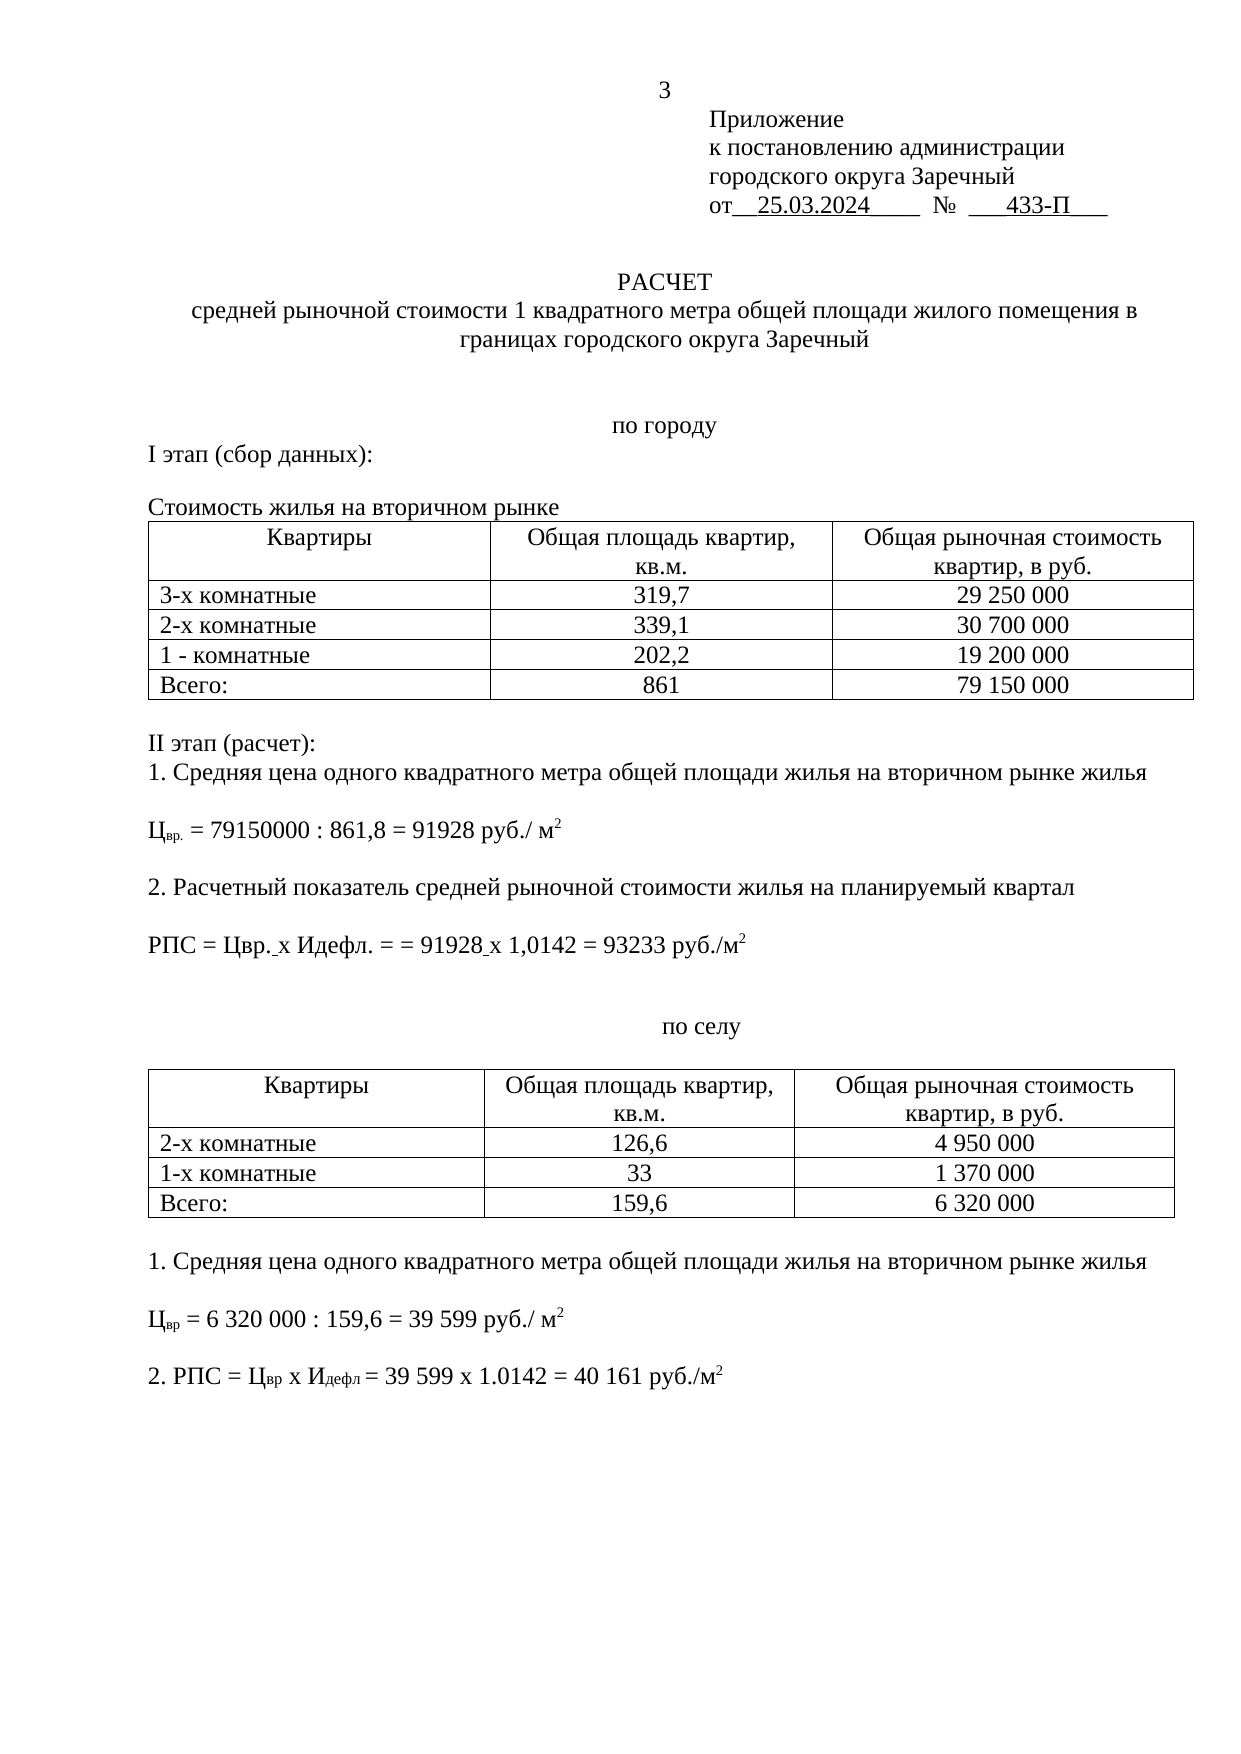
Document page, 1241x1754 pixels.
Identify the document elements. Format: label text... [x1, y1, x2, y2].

table_cell 79 150 000 [833, 670, 1193, 699]
table_cell 319,7 [491, 581, 832, 609]
table_cell Всего: [149, 1188, 484, 1217]
table_header Общая площадь квартир, кв.м. [491, 522, 832, 579]
text к постановлению администрации [709, 132, 1181, 161]
text 2. Расчетный показатель средней рыночной стоимости жилья на планируемый квартал [148, 872, 1181, 901]
text от__25.03.2024____ № ___433-П___ [709, 190, 1181, 219]
table_cell 202,2 [491, 640, 832, 669]
text РПС = Цвр. х Идефл. = = 91928 х 1,0142 = 93233 руб./м2 [148, 930, 1181, 958]
text Цвр. = 79150000 : 861,8 = 91928 руб./ м2 [148, 815, 1181, 843]
text по городу [148, 411, 1181, 439]
text I этап (сбор данных): [148, 439, 1181, 468]
text Цвр = 6 320 000 : 159,6 = 39 599 руб./ м2 [148, 1304, 1181, 1333]
table_cell 6 320 000 [795, 1188, 1174, 1217]
table_cell 4 950 000 [795, 1128, 1174, 1157]
table_cell 2-х комнатные [149, 610, 490, 639]
text РАСЧЕТ [148, 267, 1181, 296]
table_cell 1 - комнатные [149, 640, 490, 669]
text Приложение [709, 104, 1181, 132]
text городского округа Заречный [709, 161, 1181, 190]
table_cell 3-х комнатные [149, 581, 490, 609]
text Стоимость жилья на вторичном рынке [148, 492, 1181, 521]
table_cell 1 370 000 [795, 1158, 1174, 1187]
table_cell 2-х комнатные [149, 1128, 484, 1157]
table_cell 339,1 [491, 610, 832, 639]
table_header Общая рыночная стоимость квартир, в руб. [795, 1070, 1174, 1127]
table_cell 19 200 000 [833, 640, 1193, 669]
text по селу [148, 1011, 1181, 1040]
table_cell 126,6 [485, 1128, 794, 1157]
table_header Квартиры [149, 1070, 484, 1127]
table_header Общая рыночная стоимость квартир, в руб. [833, 522, 1193, 579]
text 1. Средняя цена одного квадратного метра общей площади жилья на вторичном рынке жилья [148, 1246, 1181, 1275]
table_cell 29 250 000 [833, 581, 1193, 609]
table_header Общая площадь квартир, кв.м. [485, 1070, 794, 1127]
text 2. РПС = Цвр х Идефл = 39 599 x 1.0142 = 40 161 руб./м2 [148, 1361, 1181, 1390]
text средней рыночной стоимости 1 квадратного метра общей площади жилого помещения в границах городского округа Заречный [148, 296, 1181, 353]
table_cell 1-х комнатные [149, 1158, 484, 1187]
table_cell Всего: [149, 670, 490, 699]
table_cell 30 700 000 [833, 610, 1193, 639]
table_cell 159,6 [485, 1188, 794, 1217]
table_header Квартиры [149, 522, 490, 579]
text II этап (расчет): [148, 728, 1181, 757]
table_cell 861 [491, 670, 832, 699]
table_cell 33 [485, 1158, 794, 1187]
text 1. Средняя цена одного квадратного метра общей площади жилья на вторичном рынке жилья [148, 757, 1181, 786]
